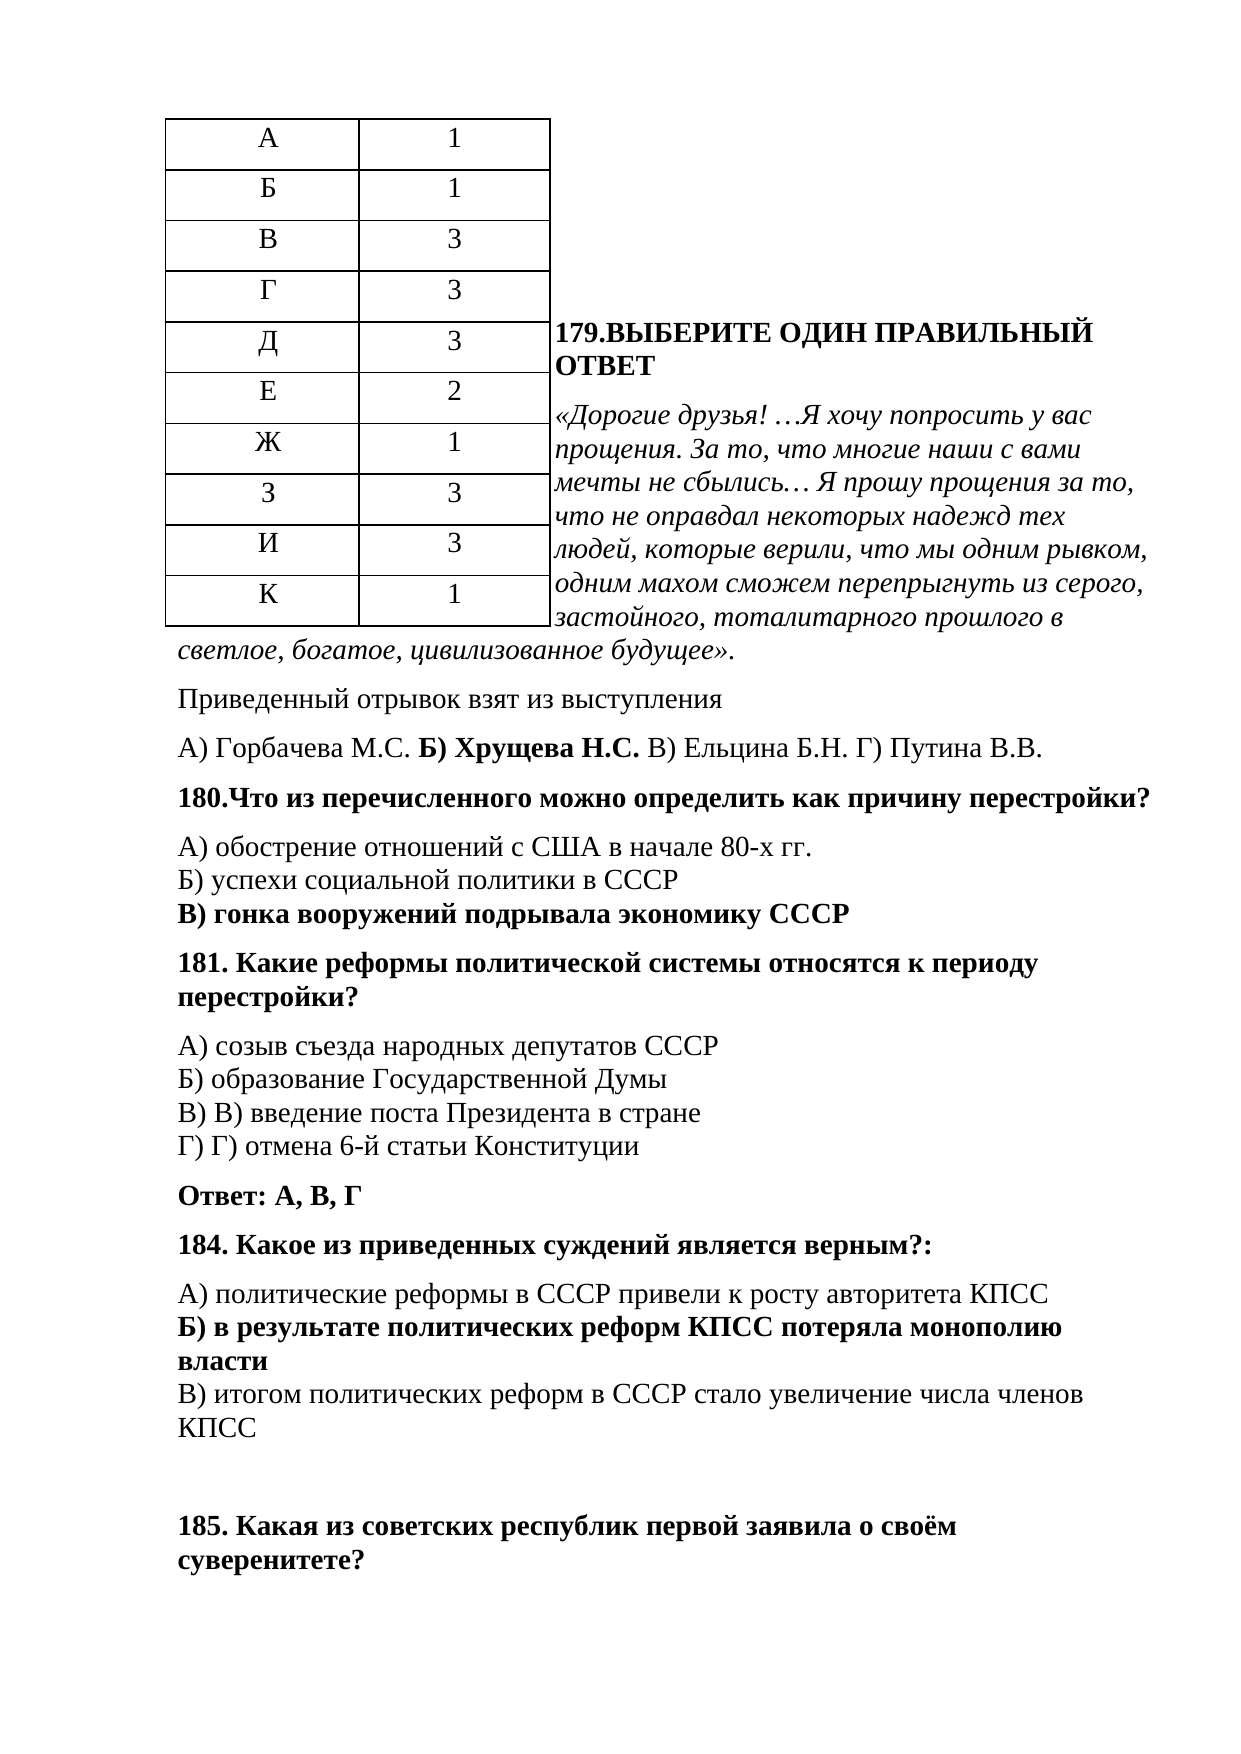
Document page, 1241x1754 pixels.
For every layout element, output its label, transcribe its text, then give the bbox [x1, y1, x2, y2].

text 179.ВЫБЕРИТЕ ОДИН ПРАВИЛЬНЫЙ ОТВЕТ [551, 315, 1152, 382]
table_cell 3 [360, 272, 549, 321]
table_cell Б [166, 171, 358, 219]
table_cell 3 [360, 475, 549, 524]
table_cell Ж [166, 424, 358, 473]
table_cell 1 [360, 171, 549, 219]
text «Дорогие друзья! …Я хочу попросить у вас прощения. За то, что многие наши с вами мечты не сбылись… Я прошу прощения за то, что не оправдал некоторых надежд тех людей, которые верили, что мы одним рывком, одним махом сможем перепрыгнуть из серого, застойного, тоталитарного прошлого в светлое, богатое, цивилизованное будущее». [177, 397, 1152, 666]
text А) Горбачева М.С. Б) Хрущева Н.С. В) Ельцина Б.Н. Г) Путина В.В. [177, 731, 1152, 764]
table_cell Е [166, 373, 358, 422]
table_cell К [166, 576, 358, 625]
text Ответ: А, В, Г [177, 1178, 1152, 1211]
table_header А [166, 120, 358, 169]
table_cell З [166, 475, 358, 524]
text 180.Что из перечисленного можно определить как причину перестройки? [177, 780, 1152, 813]
text 181. Какие реформы политической системы относятся к периоду перестройки? [177, 945, 1152, 1012]
table_cell 2 [360, 373, 549, 422]
table_header 1 [360, 120, 549, 169]
text 184. Какое из приведенных суждений является верным?: [177, 1227, 1152, 1260]
table_cell 3 [360, 221, 549, 270]
table_cell 3 [360, 323, 549, 372]
text А) политические реформы в СССР привели к росту авторитета КПСС Б) в результате политических реформ КПСС потеряла монополию власти В) итогом политических реформ в СССР стало увеличение числа членов КПСС [177, 1276, 1152, 1444]
table_cell Г [166, 272, 358, 321]
table_cell Д [166, 323, 358, 372]
table_cell 1 [360, 424, 549, 473]
table_cell В [166, 221, 358, 270]
text Приведенный отрывок взят из выступления [177, 681, 1152, 715]
text 185. Какая из советских республик первой заявила о своём суверенитете? [177, 1508, 1152, 1576]
table_cell 1 [360, 576, 549, 625]
table_cell 3 [360, 526, 549, 575]
text А) обострение отношений с США в начале 80-х гг. Б) успехи социальной политики в СССР В) гонка вооружений подрывала экономику СССР [177, 829, 1152, 929]
table_cell И [166, 526, 358, 575]
text А) созыв съезда народных депутатов СССР Б) образование Государственной Думы В) В) введение поста Президента в стране Г) Г) отмена 6-й статьи Конституции [177, 1028, 1152, 1162]
